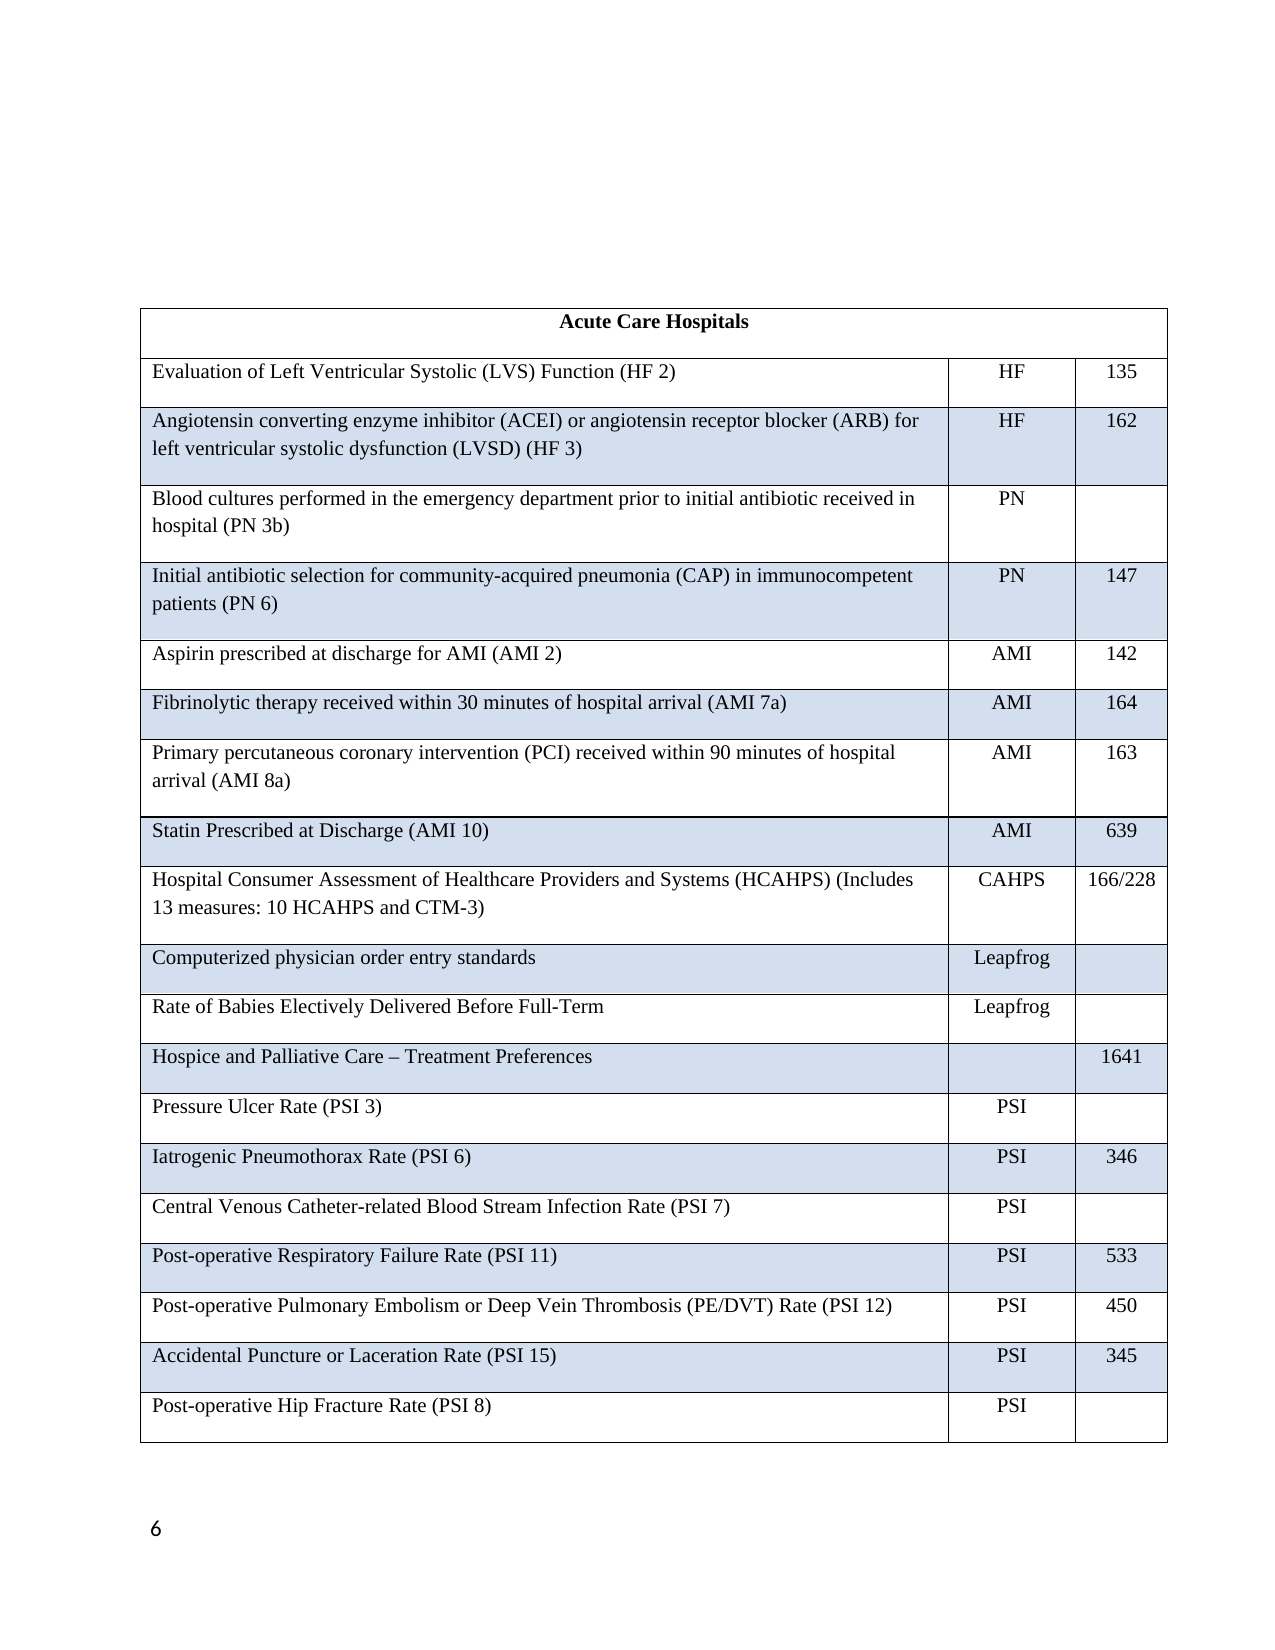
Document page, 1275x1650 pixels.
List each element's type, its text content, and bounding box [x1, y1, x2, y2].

table_cell Initial antibiotic selection for community-acquired pneumonia (CAP) in immunocompetent patients (PN 6) [141, 563, 948, 639]
table_cell 142 [1076, 641, 1167, 689]
table_cell PSI [949, 1094, 1075, 1143]
table_cell CAHPS [949, 867, 1075, 944]
table_cell Statin Prescribed at Discharge (AMI 10) [141, 818, 948, 866]
table_cell PSI [949, 1244, 1075, 1292]
table_cell Evaluation of Left Ventricular Systolic (LVS) Function (HF 2) [141, 359, 948, 407]
table_cell Aspirin prescribed at discharge for AMI (AMI 2) [141, 641, 948, 689]
table_cell 164 [1076, 690, 1167, 739]
table_cell Post-operative Respiratory Failure Rate (PSI 11) [141, 1244, 948, 1292]
table_cell [1076, 1194, 1167, 1242]
table_cell Fibrinolytic therapy received within 30 minutes of hospital arrival (AMI 7a) [141, 690, 948, 739]
table_cell [1076, 995, 1167, 1043]
table_cell HF [949, 359, 1075, 407]
table_cell 450 [1076, 1293, 1167, 1342]
table_cell 147 [1076, 563, 1167, 639]
table_cell 639 [1076, 818, 1167, 866]
table_cell Primary percutaneous coronary intervention (PCI) received within 90 minutes of hospital arrival (AMI 8a) [141, 740, 948, 816]
table_cell Central Venous Catheter-related Blood Stream Infection Rate (PSI 7) [141, 1194, 948, 1242]
table_cell AMI [949, 641, 1075, 689]
table_cell 533 [1076, 1244, 1167, 1292]
table_cell AMI [949, 740, 1075, 816]
table_cell [949, 1044, 1075, 1093]
table_cell PSI [949, 1343, 1075, 1392]
table_cell Leapfrog [949, 995, 1075, 1043]
table_cell PSI [949, 1293, 1075, 1342]
table_cell 1641 [1076, 1044, 1167, 1093]
table_cell Post-operative Hip Fracture Rate (PSI 8) [141, 1393, 948, 1442]
table_cell Hospice and Palliative Care – Treatment Preferences [141, 1044, 948, 1093]
table_cell 162 [1076, 408, 1167, 485]
table_cell Rate of Babies Electively Delivered Before Full-Term [141, 995, 948, 1043]
table_cell Blood cultures performed in the emergency department prior to initial antibiotic received in hospital (PN 3b) [141, 486, 948, 562]
table_cell [1076, 1094, 1167, 1143]
table_cell 135 [1076, 359, 1167, 407]
table_cell AMI [949, 690, 1075, 739]
table_cell PN [949, 486, 1075, 562]
table_cell Pressure Ulcer Rate (PSI 3) [141, 1094, 948, 1143]
table_cell Accidental Puncture or Laceration Rate (PSI 15) [141, 1343, 948, 1392]
table_cell [1076, 486, 1167, 562]
table_cell PSI [949, 1194, 1075, 1242]
table_cell 345 [1076, 1343, 1167, 1392]
table_cell [1076, 1393, 1167, 1442]
table_cell Post-operative Pulmonary Embolism or Deep Vein Thrombosis (PE/DVT) Rate (PSI 12) [141, 1293, 948, 1342]
table_cell Hospital Consumer Assessment of Healthcare Providers and Systems (HCAHPS) (Includes 13 measures: 10 HCAHPS and CTM-3) [141, 867, 948, 944]
table_cell PSI [949, 1393, 1075, 1442]
table_header Acute Care Hospitals [141, 309, 1167, 357]
table_cell PSI [949, 1144, 1075, 1193]
table_cell Angiotensin converting enzyme inhibitor (ACEI) or angiotensin receptor blocker (ARB) for left ventricular systolic dysfunction (LVSD) (HF 3) [141, 408, 948, 485]
table_cell [1076, 945, 1167, 993]
table_cell Leapfrog [949, 945, 1075, 993]
table_cell Iatrogenic Pneumothorax Rate (PSI 6) [141, 1144, 948, 1193]
table_cell Computerized physician order entry standards [141, 945, 948, 993]
table_cell 346 [1076, 1144, 1167, 1193]
table_cell PN [949, 563, 1075, 639]
table_cell 163 [1076, 740, 1167, 816]
table_cell HF [949, 408, 1075, 485]
table_cell AMI [949, 818, 1075, 866]
table_cell 166/228 [1076, 867, 1167, 944]
